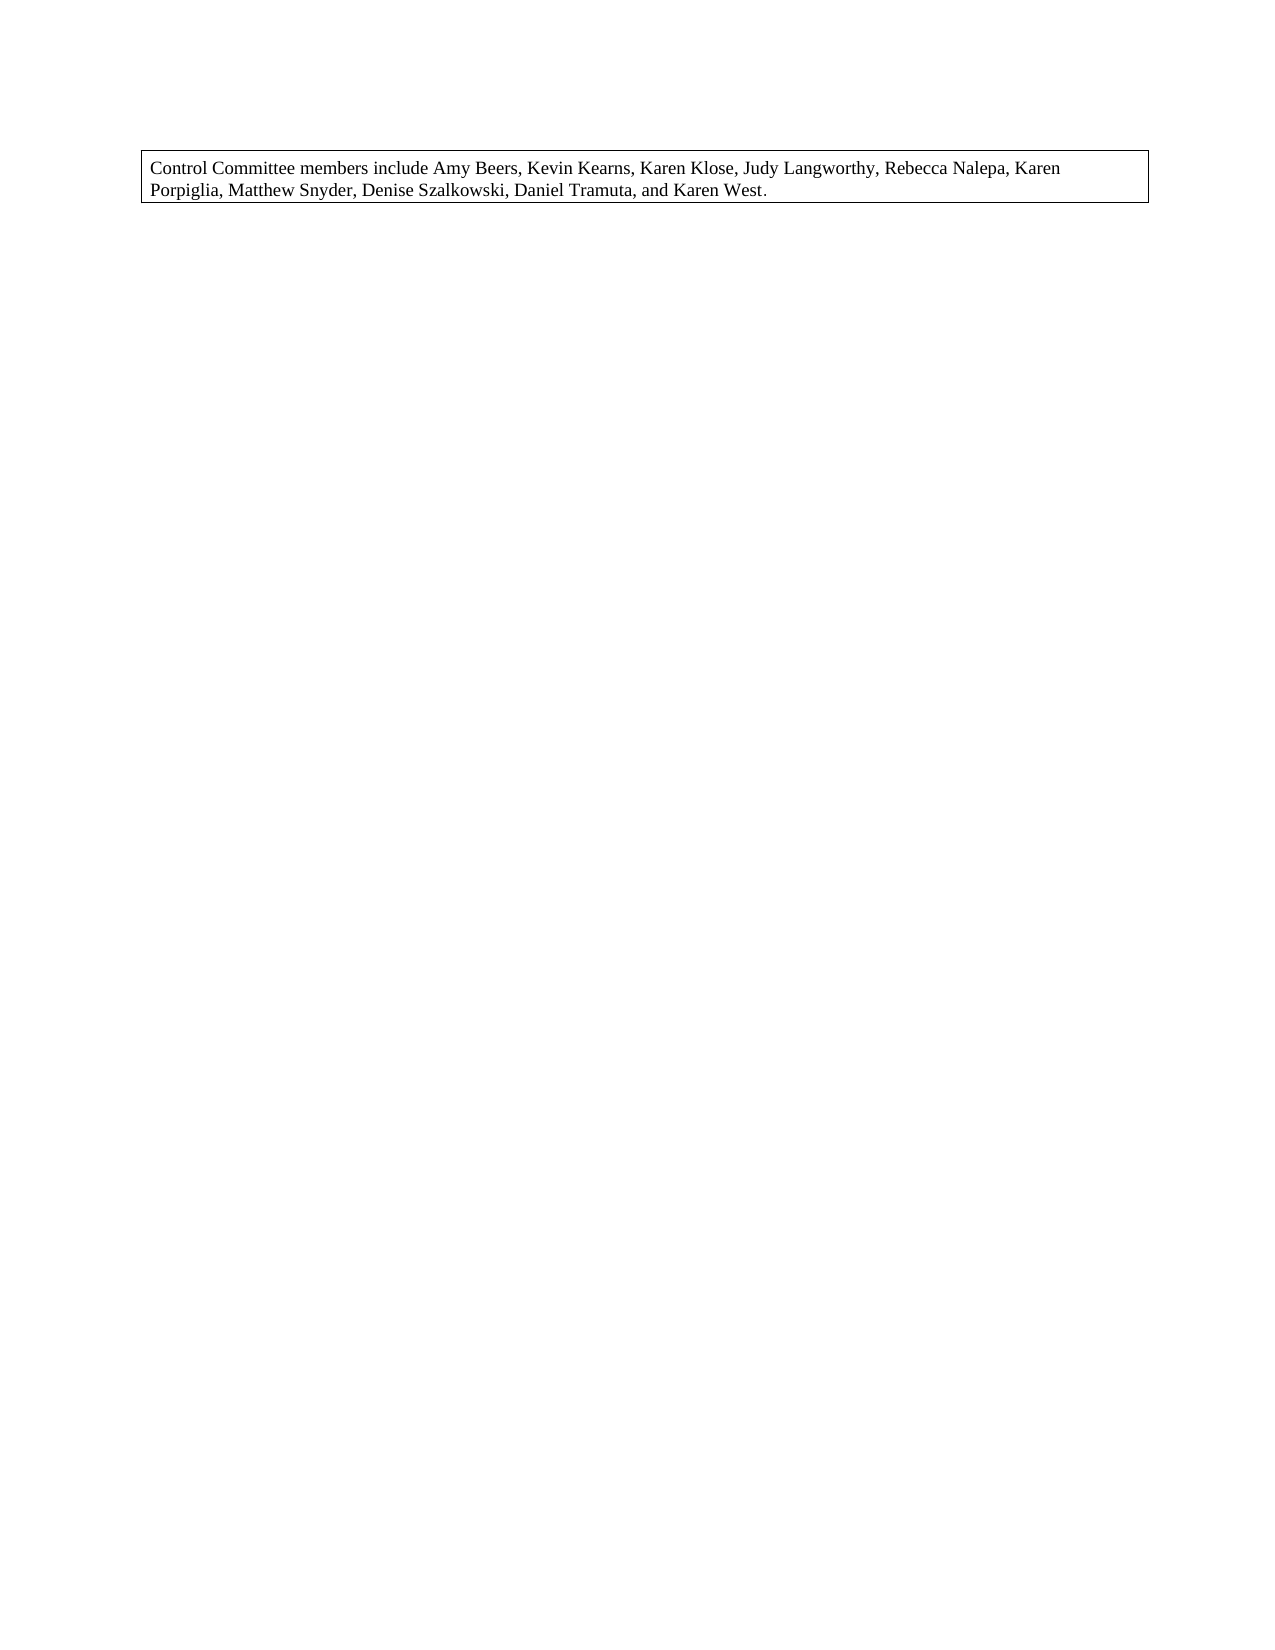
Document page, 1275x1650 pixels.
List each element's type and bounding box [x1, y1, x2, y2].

text [142, 151, 1148, 202]
